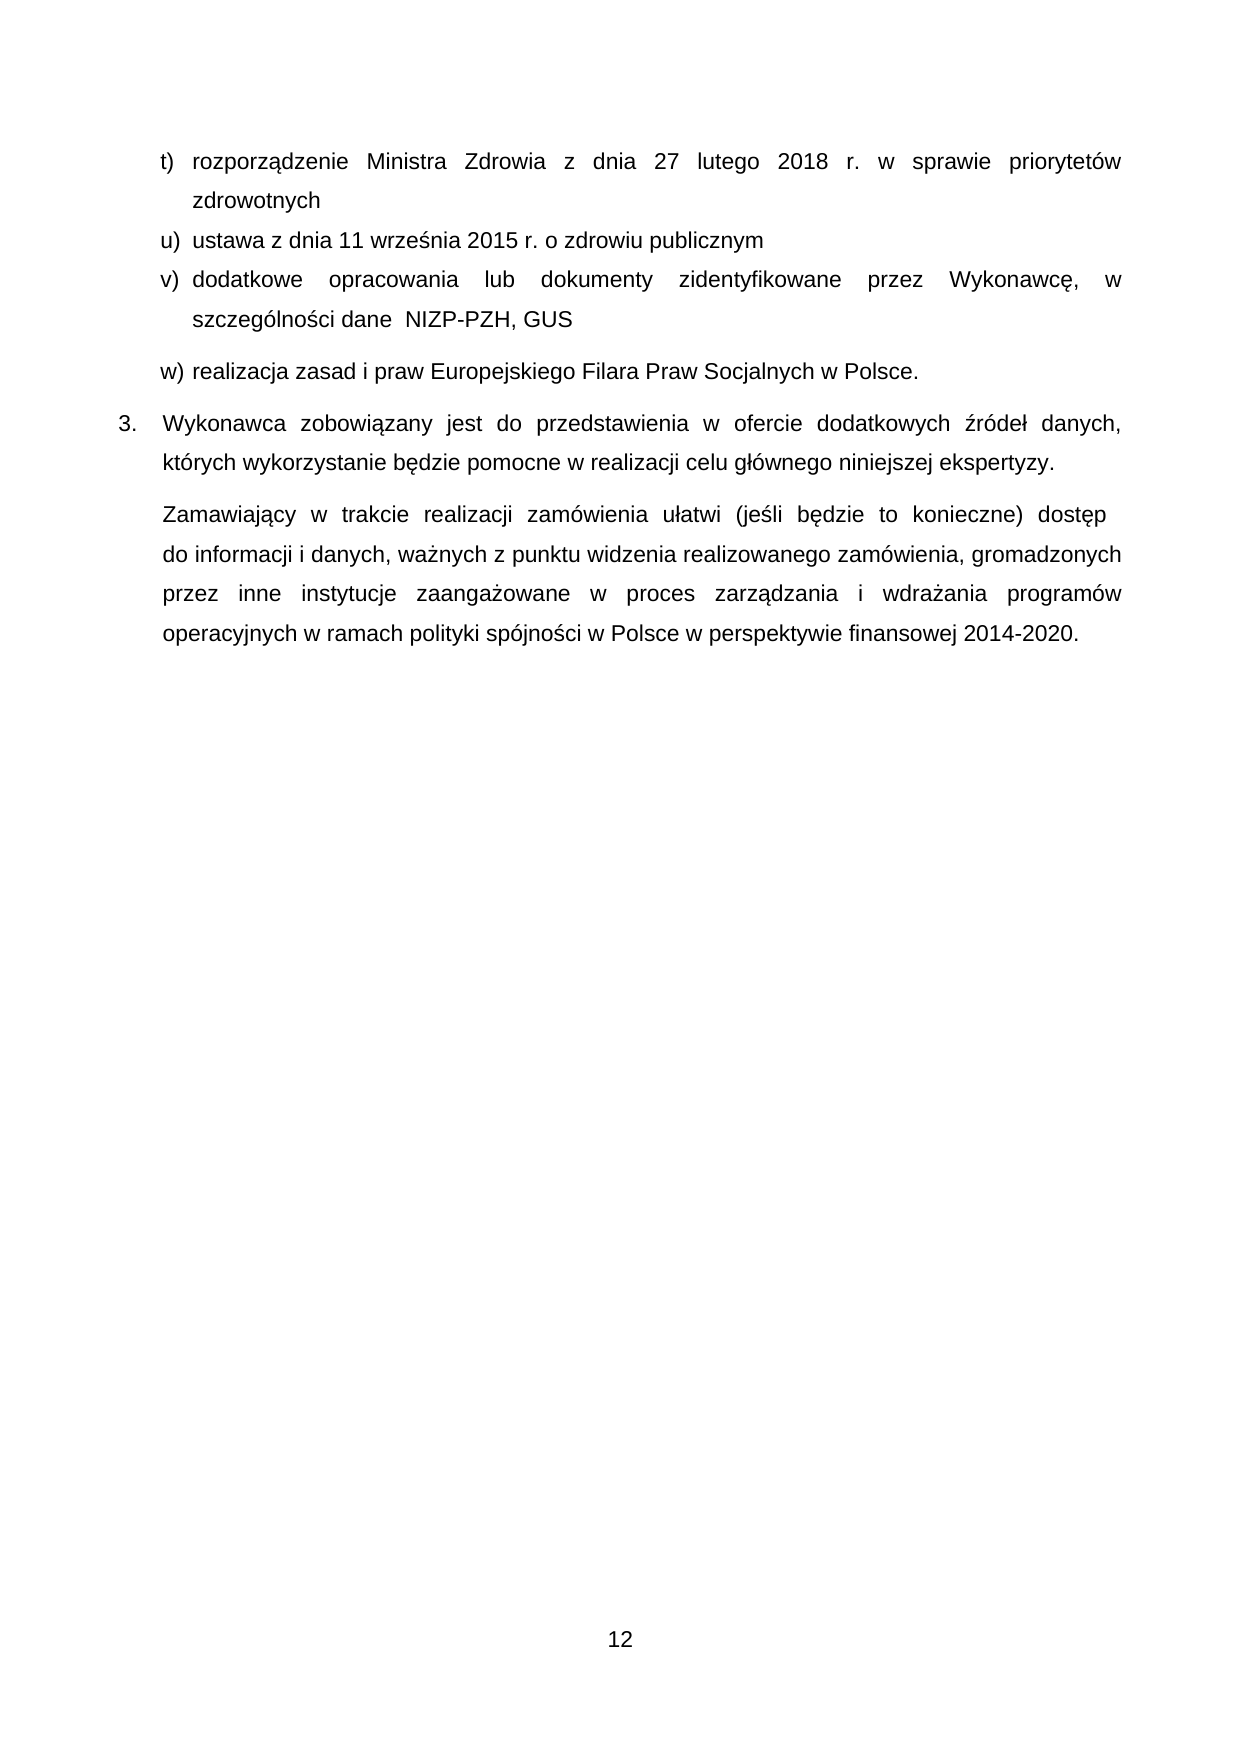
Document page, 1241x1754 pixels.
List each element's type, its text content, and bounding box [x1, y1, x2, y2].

list realizacja zasad i praw Europejskiego Filara Praw Socjalnych w Polsce. [160, 358, 1122, 384]
list rozporządzenie Ministra Zdrowia z dnia 27 lutego 2018 r. w sprawie priorytetów zdrowotnych [160, 148, 1122, 213]
list Wykonawca zobowiązany jest do przedstawienia w ofercie dodatkowych źródeł danych, których wykorzystanie będzie pomocne w realizacji celu głównego niniejszej ekspertyzy. [118, 409, 1122, 475]
list Zamawiający w trakcie realizacji zamówienia ułatwi (jeśli będzie to konieczne) dostęp do informacji i danych, ważnych z punktu widzenia realizowanego zamówienia, gromadzonych przez inne instytucje zaangażowane w proces zarządzania i wdrażania programów operacyjnych w ramach polityki spójności w Polsce w perspektywie finansowej 2014-2020. WA [118, 501, 1122, 646]
list dodatkowe opracowania lub dokumenty zidentyfikowane przez Wykonawcę, w szczególności dane NIZP-PZH, GUS [160, 266, 1122, 332]
list ustawa z dnia 11 września 2015 r. o zdrowiu publicznym [160, 227, 1122, 253]
